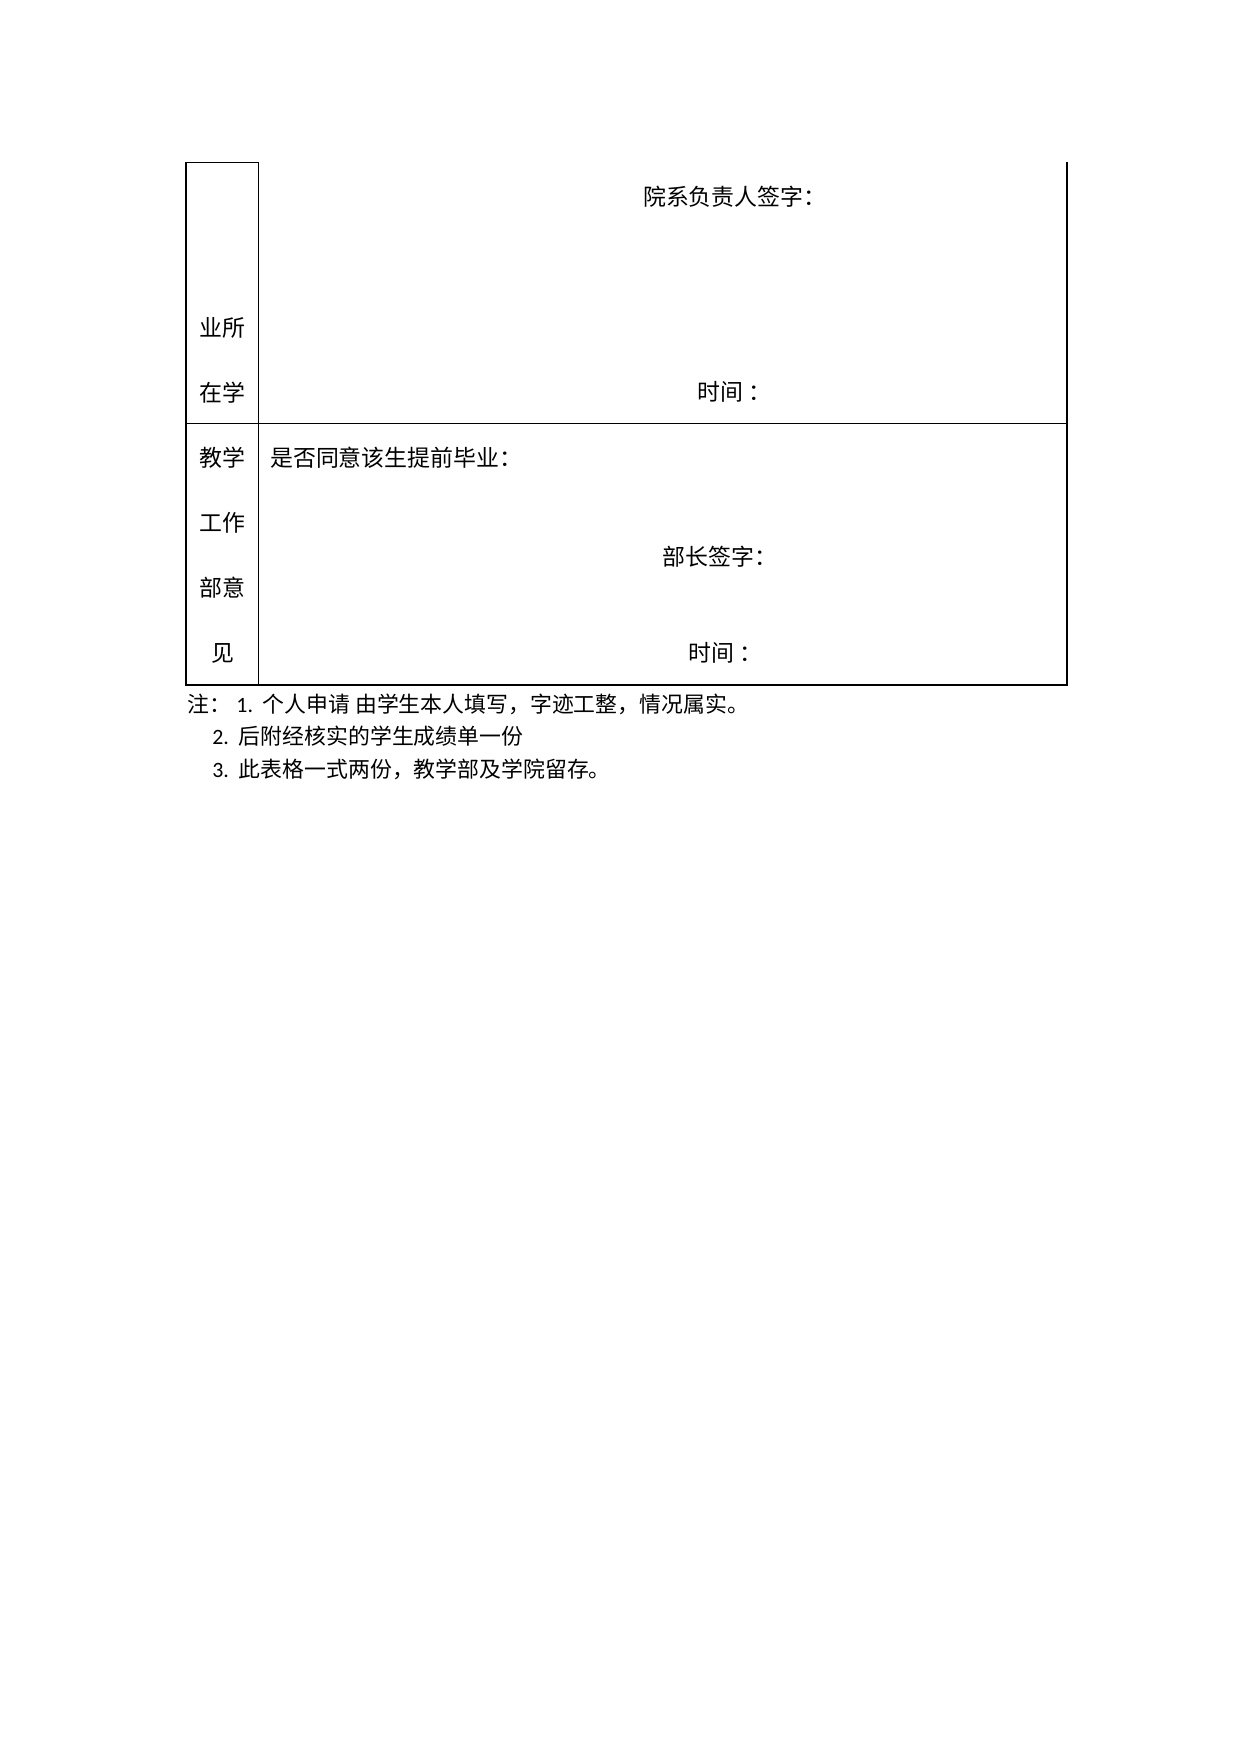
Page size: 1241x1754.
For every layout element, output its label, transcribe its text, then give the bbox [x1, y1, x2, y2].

table_cell 是否同意该生提前毕业： [259, 424, 1066, 521]
table_cell 时间 ： [259, 228, 1066, 423]
table_cell 教学工作部意见 [187, 424, 258, 684]
table_cell 时间 ： [259, 588, 1066, 684]
table_cell 院系负责人签字： [259, 162, 1066, 228]
text 注： 1. 个人申请 由学生本人填写，字迹工整，情况属实。 [187, 686, 1053, 719]
text 3. 此表格一式两份，教学部及学院留存。 [187, 751, 1053, 784]
text 2. 后附经核实的学生成绩单一份 [187, 719, 1053, 751]
table_cell 部长签字： [259, 521, 1066, 588]
